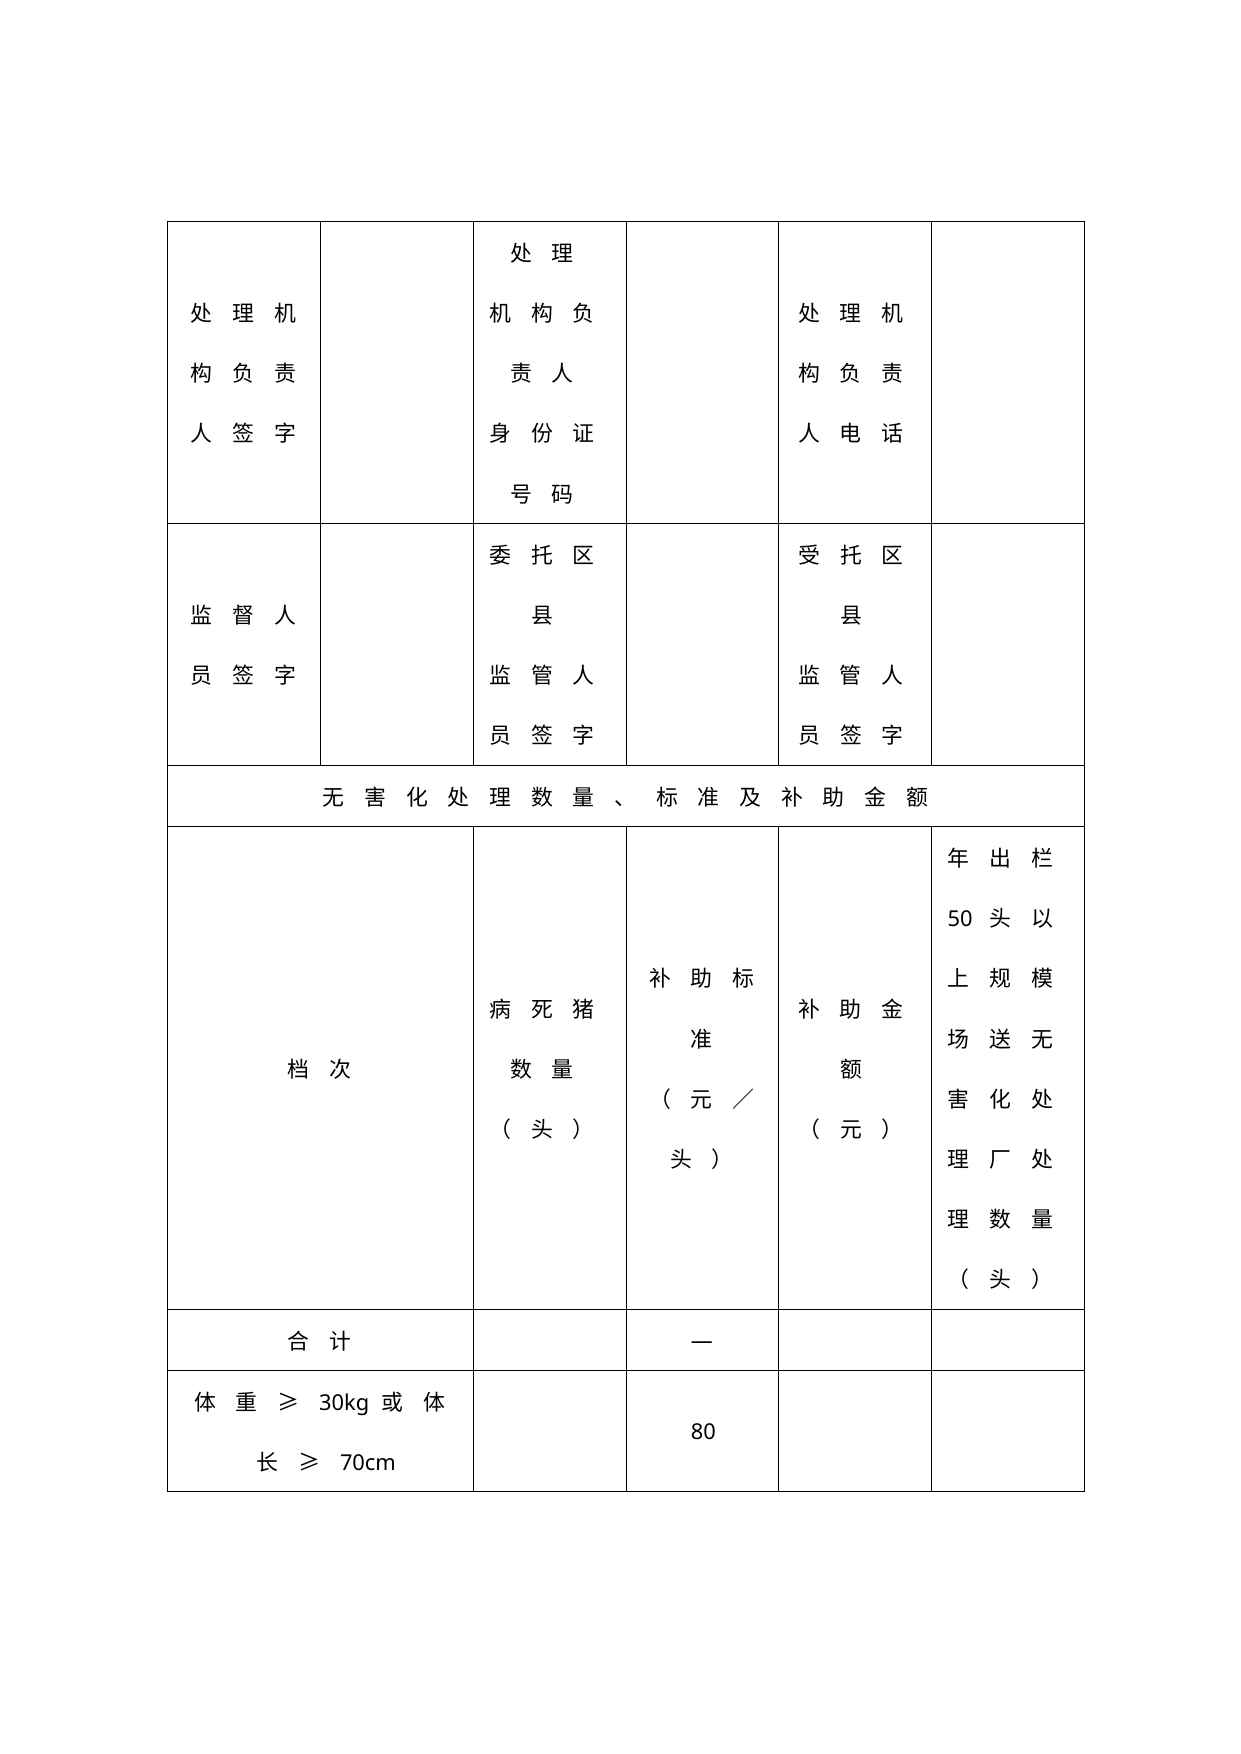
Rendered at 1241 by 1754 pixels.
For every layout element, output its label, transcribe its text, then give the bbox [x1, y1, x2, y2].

table_cell 年出栏50头以上规模场送无害化处理厂处理数量（头） [932, 827, 1084, 1308]
table_cell 档次 [168, 827, 473, 1308]
table_cell [932, 1371, 1084, 1491]
table_cell [627, 222, 778, 523]
table_cell 受托区县 监管人员签字 [779, 524, 931, 764]
table_cell 委托区县 监管人员签字 [474, 524, 626, 764]
table_cell 无害化处理数量、标准及补助金额 [168, 766, 1084, 826]
table_cell [779, 1310, 931, 1370]
table_cell [932, 222, 1084, 523]
table_cell 体重≥30kg或体长≥70cm [168, 1371, 473, 1491]
table_cell 合计 [168, 1310, 473, 1370]
table_cell [321, 524, 473, 764]
table_cell [474, 1310, 626, 1370]
table_cell 补助标准 （元／头） [627, 827, 778, 1308]
table_cell [779, 1371, 931, 1491]
table_cell 无害化处理机 构负责人电话 [779, 222, 931, 523]
table_cell 补助金额 （元） [779, 827, 931, 1308]
table_cell 无害化处理 机构负责人 身份证号码 [474, 222, 626, 523]
table_cell 80 [627, 1371, 778, 1491]
table_cell [321, 222, 473, 523]
table_cell — [627, 1310, 778, 1370]
table_cell [474, 1371, 626, 1491]
table_cell 监督人员签字 [168, 524, 320, 764]
table_cell [627, 524, 778, 764]
table_cell [932, 524, 1084, 764]
table_cell 病死猪数量 （头） [474, 827, 626, 1308]
table_cell 无害化处理机 构负责人签字 [168, 222, 320, 523]
table_cell [932, 1310, 1084, 1370]
